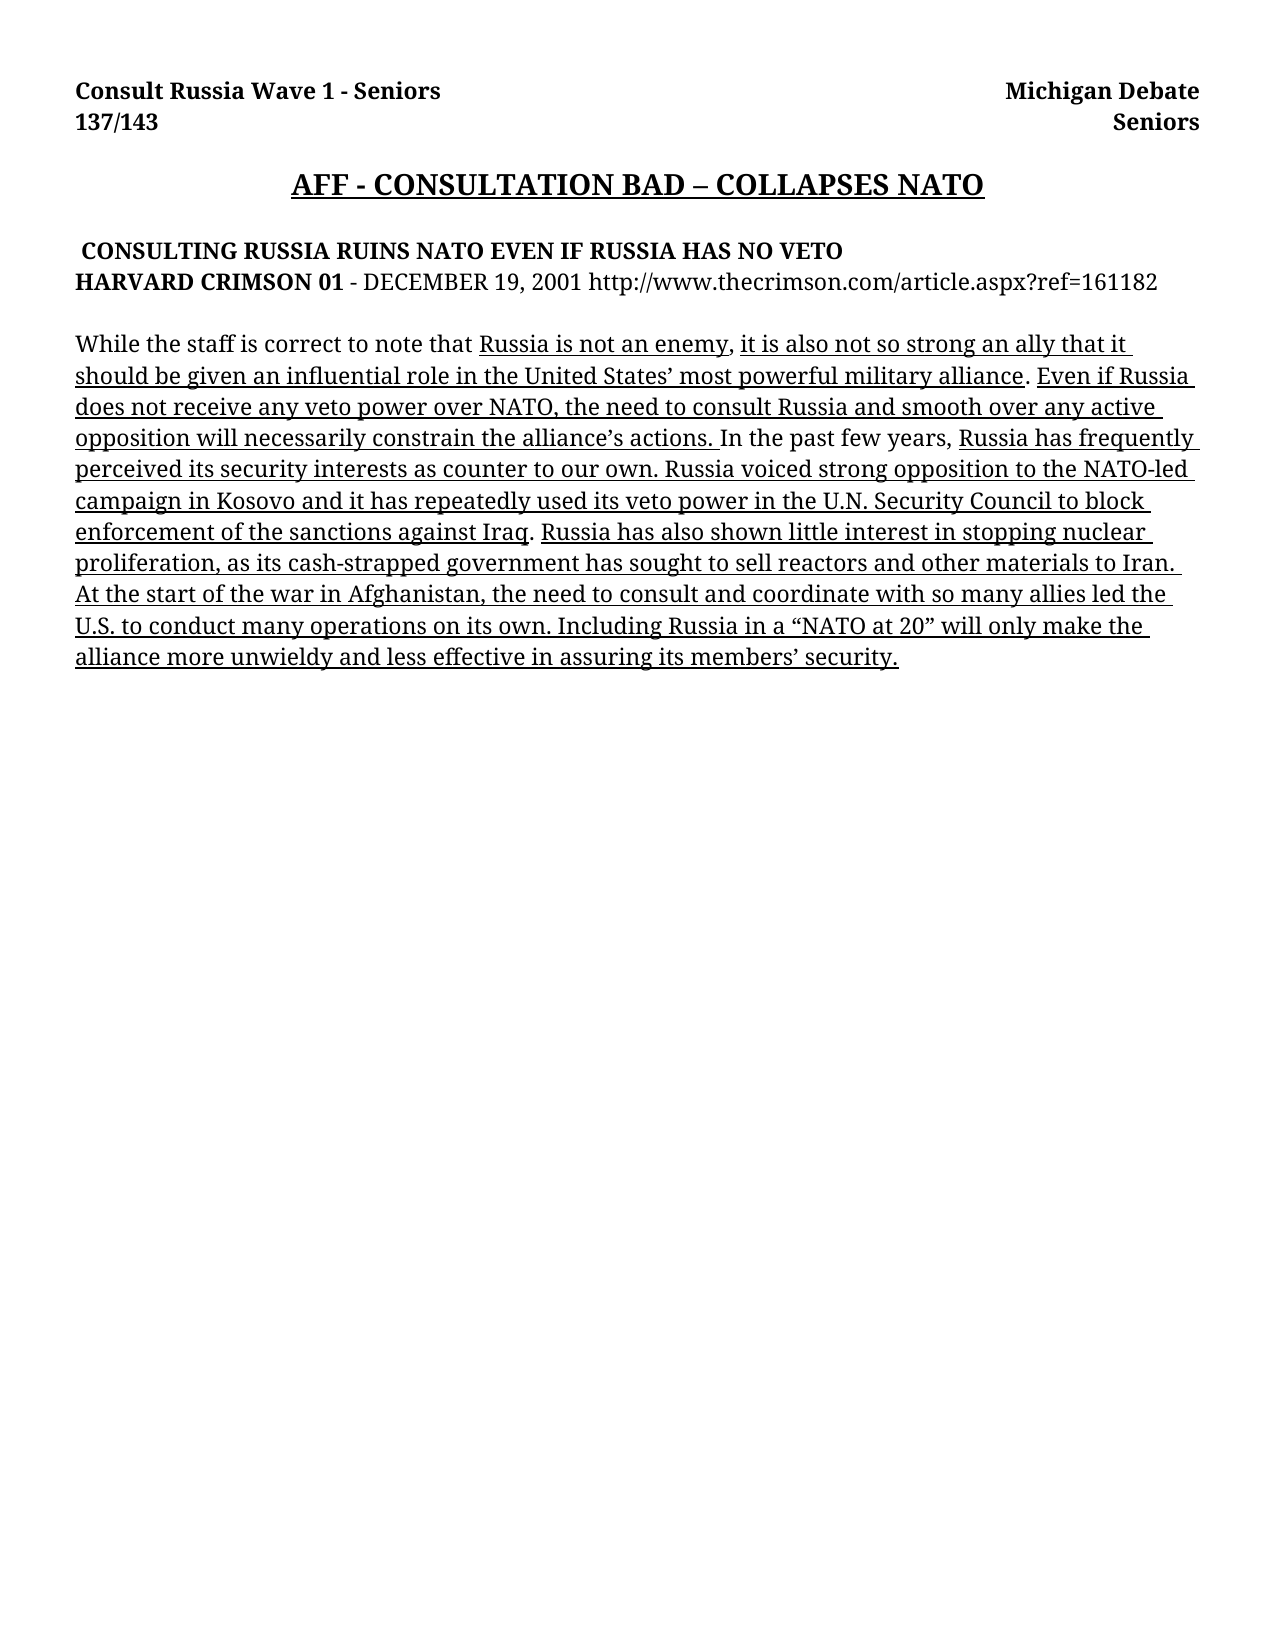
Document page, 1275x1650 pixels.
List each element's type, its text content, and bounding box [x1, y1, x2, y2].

text HARVARD CRIMSON 01 - DECEMBER 19, 2001 http://www.thecrimson.com/article.aspx?ref=161182 [75, 266, 1200, 297]
text While the staff is correct to note that Russia is not an enemy, it is also not so strong an ally that it should be given an influential role in the United States’ most powerful military alliance. Even if Russia does not receive any veto power over NATO, the need to consult Russia and smooth over any active opposition will necessarily constrain the alliance’s actions. In the past few years, Russia has frequently perceived its security interests as counter to our own. Russia voiced strong opposition to the NATO-led campaign in Kosovo and it has repeatedly used its veto power in the U.N. Security Council to block enforcement of the sanctions against Iraq. Russia has also shown little interest in stopping nuclear proliferation, as its cash-strapped government has sought to sell reactors and other materials to Iran. At the start of the war in Afghanistan, the need to consult and coordinate with so many allies led the U.S. to conduct many operations on its own. Including Russia in a “NATO at 20” will only make the alliance more unwieldy and less effective in assuring its members’ security. [75, 328, 1200, 672]
subtitle AFF - Consultation Bad – Collapses NATO [75, 164, 1200, 203]
text CONSULTING RUSSIA RUINS NATO EVEN IF RUSSIA HAS NO VETO [75, 235, 1200, 266]
